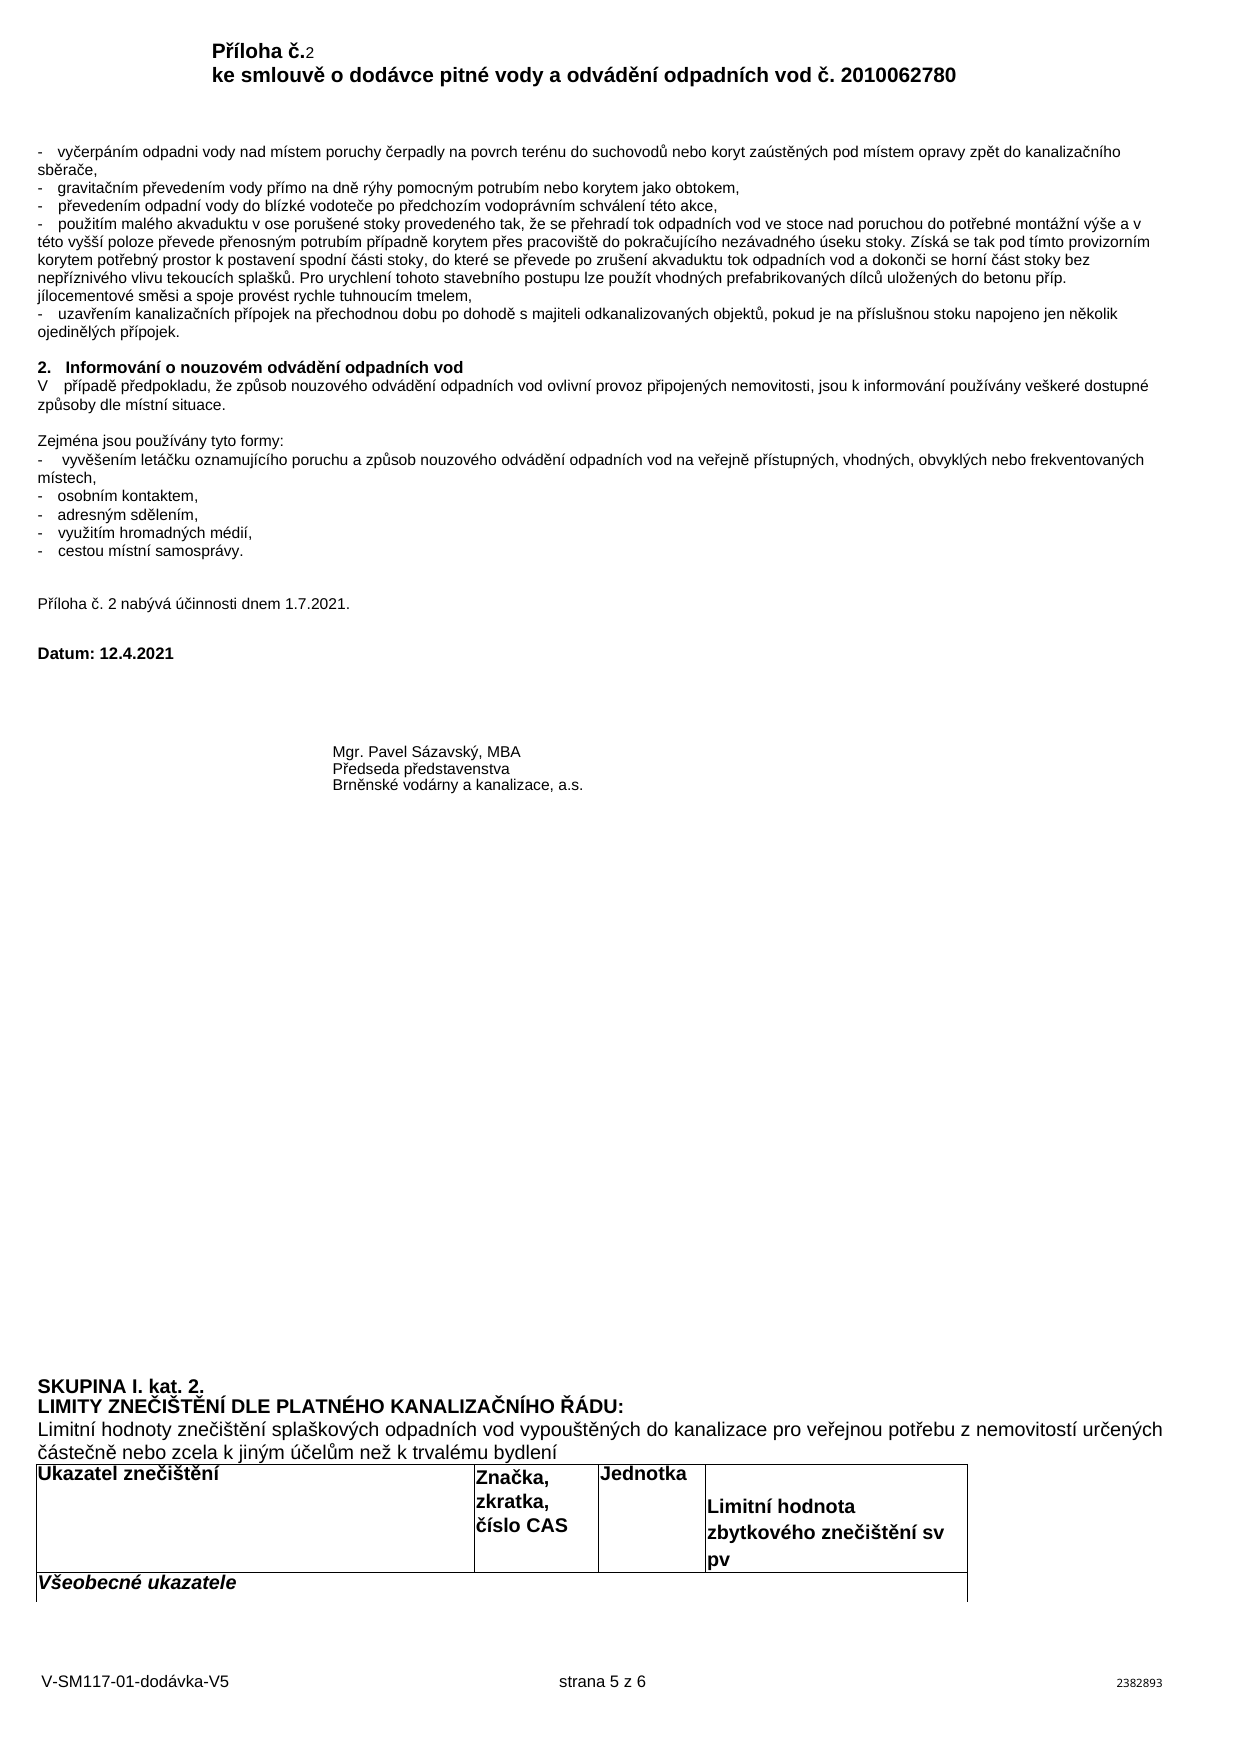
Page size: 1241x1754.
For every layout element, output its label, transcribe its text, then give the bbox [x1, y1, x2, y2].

text Limitní hodnoty znečištění splaškových odpadních vod vypouštěných do kanalizace pro veřejnou potřebu z nemovitostí určených částečně nebo zcela k jiným účelům než k trvalému bydlení [37, 1417, 1168, 1464]
list využitím hromadných médií, [37, 524, 1168, 542]
list Informování o nouzovém odvádění odpadních vod [37, 359, 1168, 377]
list případě předpokladu, že způsob nouzového odvádění odpadních vod ovlivní provoz připojených nemovitosti, jsou k informování používány veškeré dostupné způsoby dle místní situace. [37, 377, 1168, 414]
list vyčerpáním odpadni vody nad místem poruchy čerpadly na povrch terénu do suchovodů nebo koryt zaústěných pod místem opravy zpět do kanalizačního sběrače, [37, 143, 1168, 179]
text Zejména jsou používány tyto formy: [37, 432, 1168, 451]
text LIMITY ZNEČIŠTĚNÍ DLE PLATNÉHO KANALIZAČNÍHO ŘÁDU: [37, 1398, 1168, 1417]
list osobním kontaktem, [37, 487, 1168, 506]
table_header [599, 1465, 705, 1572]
text Datum: 12.4.2021 [37, 646, 1168, 663]
list použitím malého akvaduktu v ose porušené stoky provedeného tak, že se přehradí tok odpadních vod ve stoce nad poruchou do potřebné montážní výše a v této vyšší poloze převede přenosným potrubím případně korytem přes pracoviště do pokračujícího nezávadného úseku stoky. Získá se tak pod tímto provizorním korytem potřebný prostor k postavení spodní části stoky, do které se převede po zrušení akvaduktu tok odpadních vod a dokonči se horní část stoky bez nepříznivého vlivu tekoucích splašků. Pro urychlení tohoto stavebního postupu lze použít vhodných prefabrikovaných dílců uložených do betonu příp. jílocementové směsi a spoje provést rychle tuhnoucím tmelem, [37, 215, 1168, 305]
text Mgr. Pavel Sázavský, MBA [332, 744, 1168, 761]
list cestou místní samosprávy. [37, 542, 1168, 561]
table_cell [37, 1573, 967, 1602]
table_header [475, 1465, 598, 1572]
list vyvěšením letáčku oznamujícího poruchu a způsob nouzového odvádění odpadních vod na veřejně přístupných, vhodných, obvyklých nebo frekventovaných místech, [37, 451, 1168, 487]
list adresným sdělením, [37, 506, 1168, 524]
list gravitačním převedením vody přímo na dně rýhy pomocným potrubím nebo korytem jako obtokem, [37, 179, 1168, 197]
text SKUPINA I. kat. 2. [37, 1378, 1168, 1398]
text Příloha č. 2 nabývá účinnosti dnem 1.7.2021. [37, 597, 1168, 613]
list převedením odpadní vody do blízké vodoteče po předchozím vodoprávním schválení této akce, [37, 197, 1168, 215]
text Brněnské vodárny a kanalizace, a.s. [332, 777, 1168, 794]
list uzavřením kanalizačních přípojek na přechodnou dobu po dohodě s majiteli odkanalizovaných objektů, pokud je na příslušnou stoku napojeno jen několik ojedinělých přípojek. [37, 305, 1168, 341]
text Předseda představenstva [332, 761, 1168, 777]
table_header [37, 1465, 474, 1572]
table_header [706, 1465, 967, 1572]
